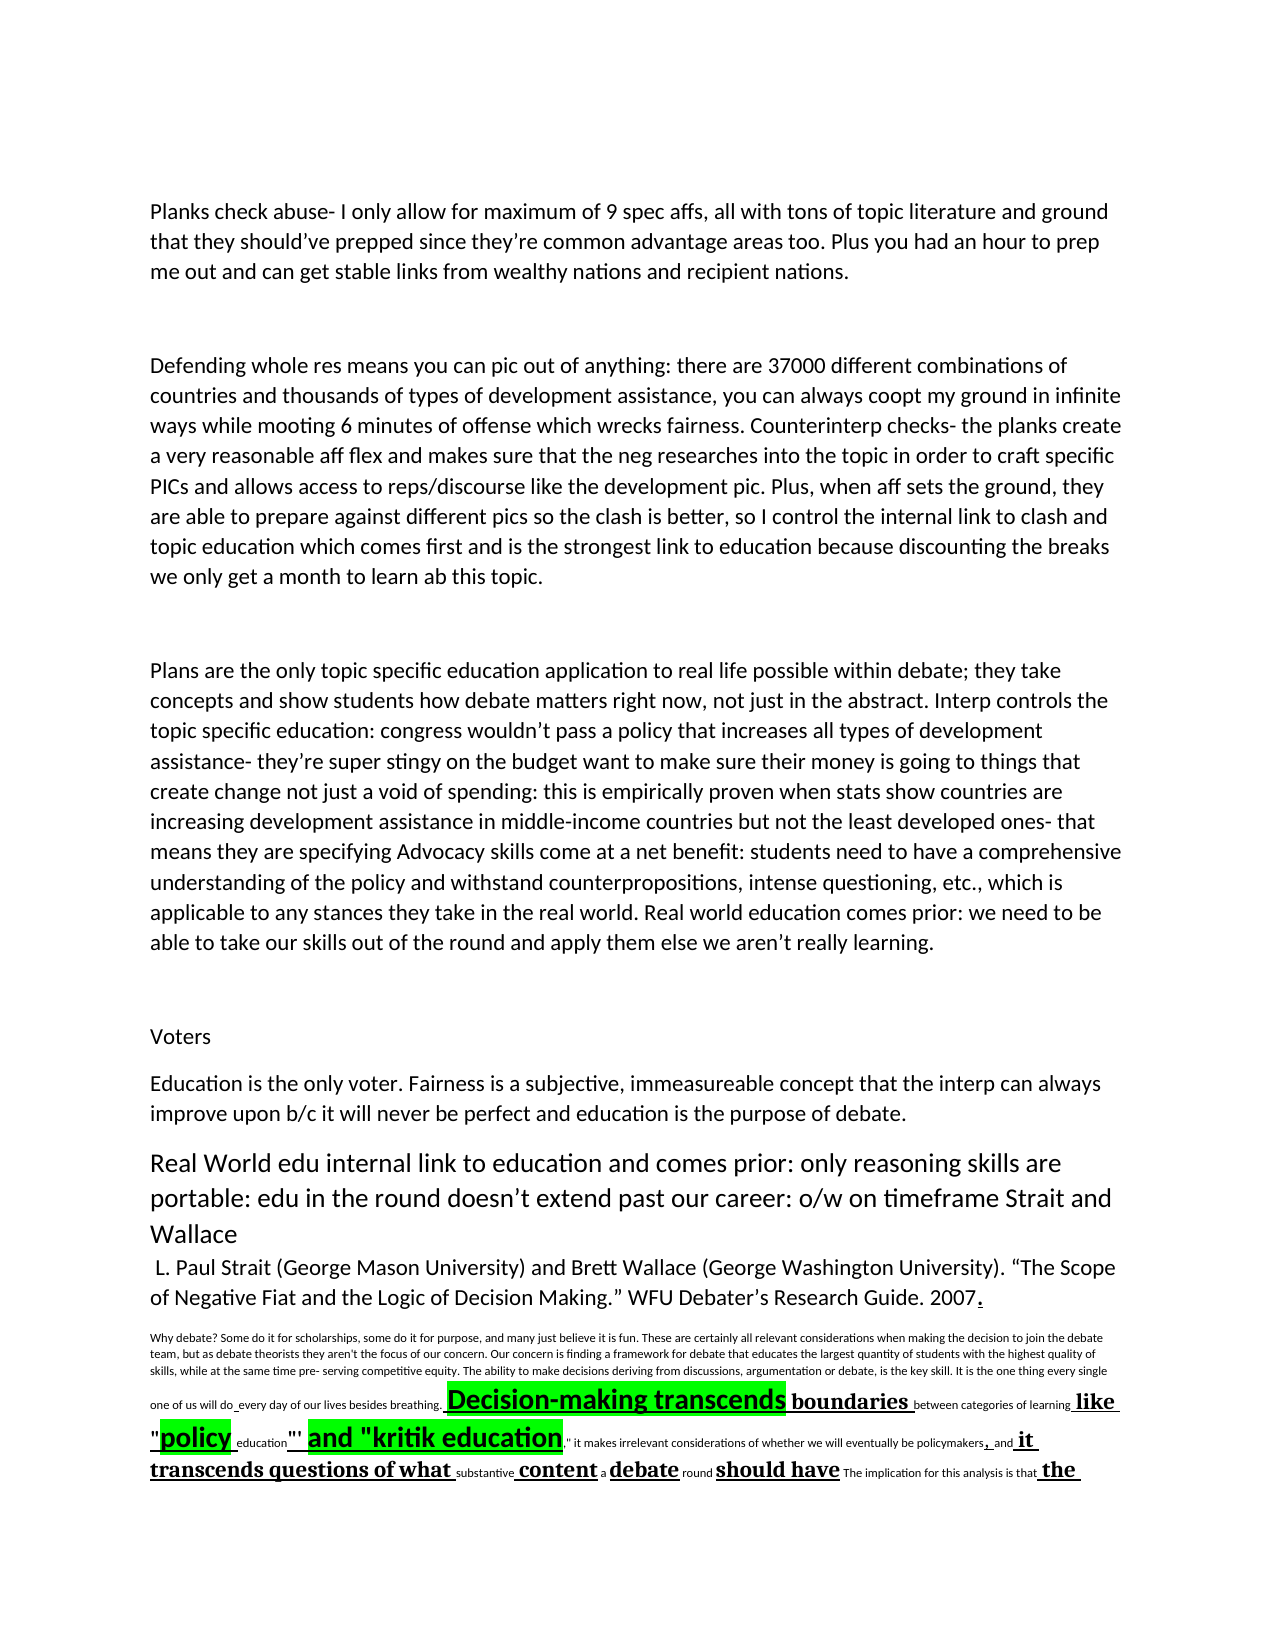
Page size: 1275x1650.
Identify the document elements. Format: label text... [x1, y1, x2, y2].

text Plans are the only topic specific education application to real life possible within debate; they take concepts and show students how debate matters right now, not just in the abstract. Interp controls the topic specific education: congress wouldn’t pass a policy that increases all types of development assistance- they’re super stingy on the budget want to make sure their money is going to things that create change not just a void of spending: this is empirically proven when stats show countries are increasing development assistance in middle-income countries but not the least developed ones- that means they are specifying Advocacy skills come at a net benefit: students need to have a comprehensive understanding of the policy and withstand counterpropositions, intense questioning, etc., which is applicable to any stances they take in the real world. Real world education comes prior: we need to be able to take our skills out of the round and apply them else we aren’t really learning. [150, 656, 1125, 956]
text Education is the only voter. Fairness is a subjective, immeasureable concept that the interp can always improve upon b/c it will never be perfect and education is the purpose of debate. [150, 1069, 1125, 1127]
text L. Paul Strait (George Mason University) and Brett Wallace (George Washington University). “The Scope of Negative Fiat and the Logic of Decision Making.” WFU Debater’s Research Guide. 2007. [150, 1253, 1125, 1311]
text Defending whole res means you can pic out of anything: there are 37000 different combinations of countries and thousands of types of development assistance, you can always coopt my ground in infinite ways while mooting 6 minutes of offense which wrecks fairness. Counterinterp checks- the planks create a very reasonable aff flex and makes sure that the neg researches into the topic in order to craft specific PICs and allows access to reps/discourse like the development pic. Plus, when aff sets the ground, they are able to prepare against different pics so the clash is better, so I control the internal link to clash and topic education which comes first and is the strongest link to education because discounting the breaks we only get a month to learn ab this topic. [150, 351, 1125, 591]
subtitle Real World edu internal link to education and comes prior: only reasoning skills are portable: edu in the round doesn’t extend past our career: o/w on timeframe Strait and Wallace [150, 1146, 1125, 1250]
text Planks check abuse- I only allow for maximum of 9 spec affs, all with tons of topic literature and ground that they should’ve prepped since they’re common advantage areas too. Plus you had an hour to prep me out and can get stable links from wealthy nations and recipient nations. [150, 197, 1125, 285]
text Voters [150, 1022, 1125, 1050]
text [150, 1330, 1125, 1483]
